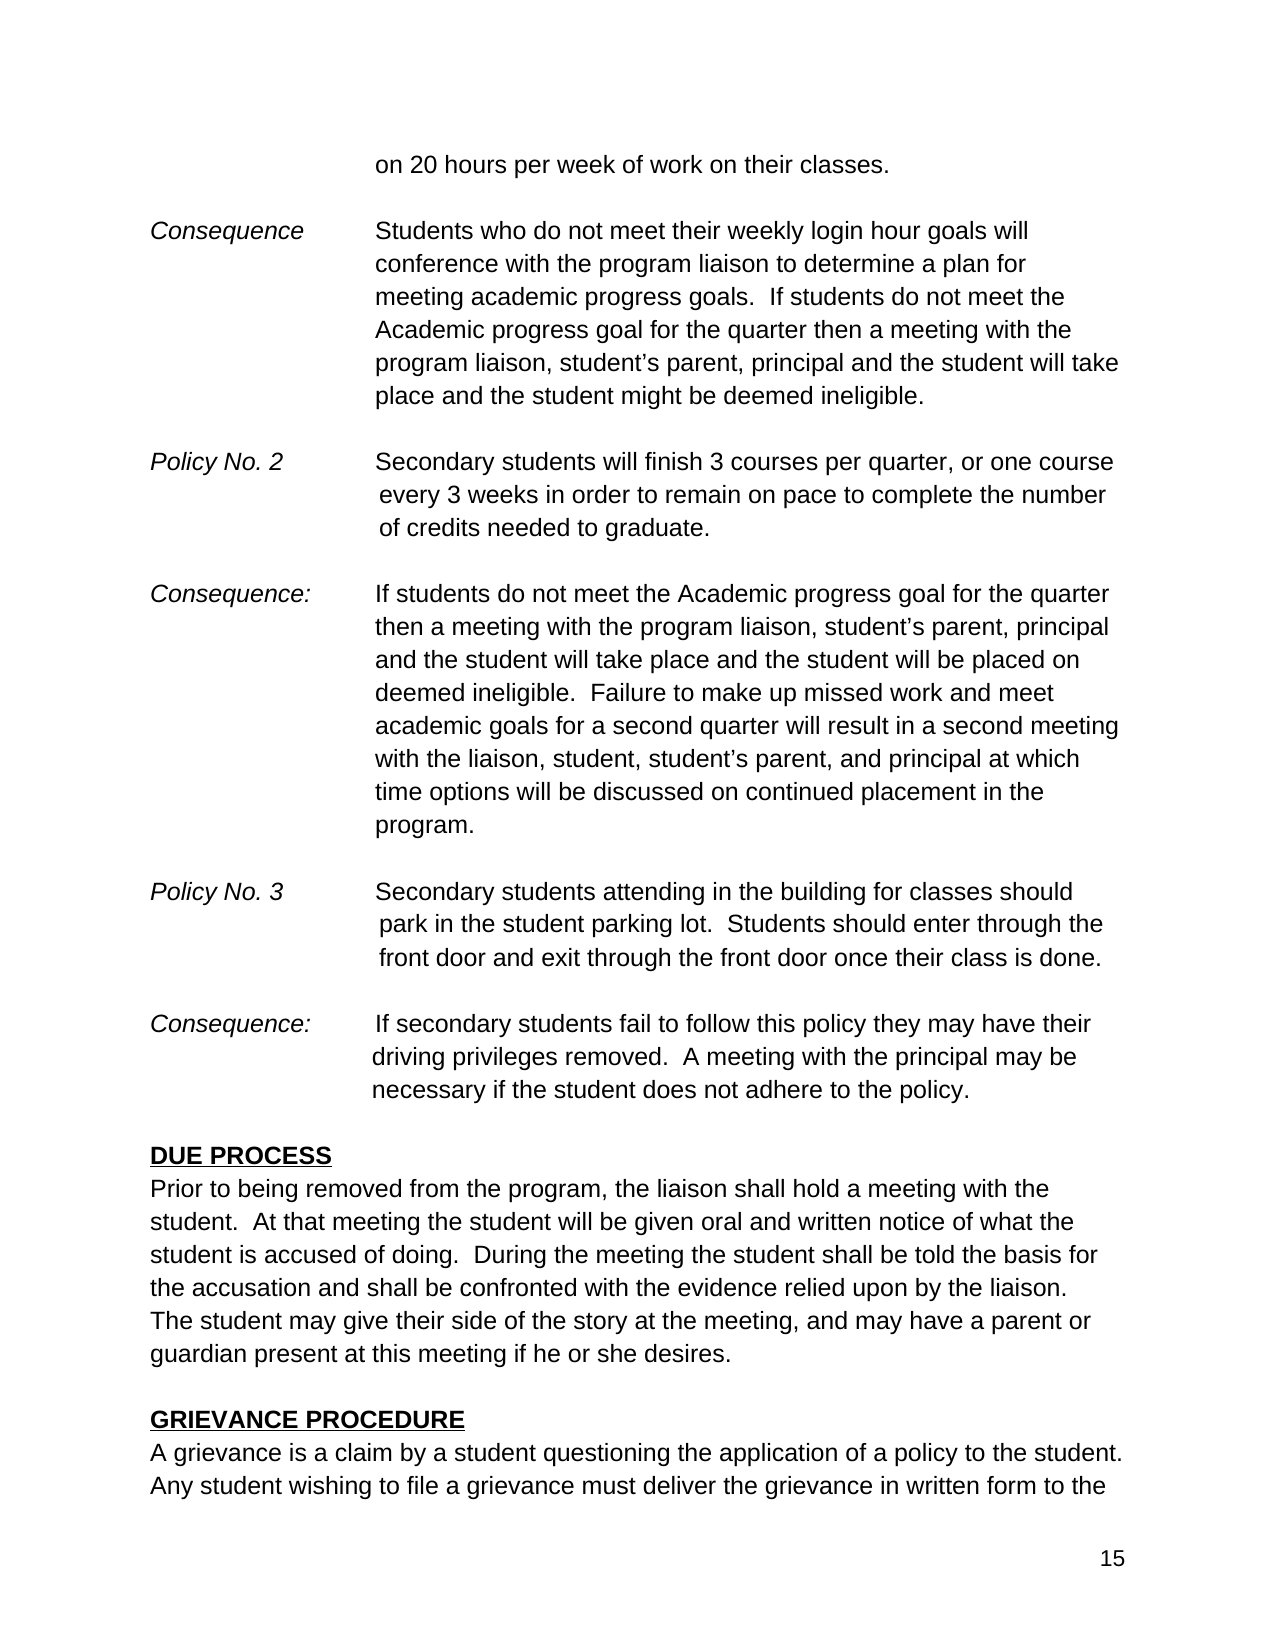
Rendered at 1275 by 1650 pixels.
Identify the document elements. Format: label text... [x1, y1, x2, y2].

text on 20 hours per week of work on their classes. [150, 150, 1125, 179]
text park in the student parking lot. Students should enter through the [150, 909, 1125, 938]
text then a meeting with the program liaison, student’s parent, principal and the student will take place and the student will be placed on deemed ineligible. Failure to make up missed work and meet academic goals for a second quarter will result in a second meeting with the liaison, student, student’s parent, and principal at which time options will be discussed on continued placement in the program. [375, 612, 1125, 839]
text Academic progress goal for the quarter then a meeting with the [300, 315, 1125, 344]
text Consequence: If students do not meet the Academic progress goal for the quarter [150, 579, 1125, 608]
text Policy No. 3 Secondary students attending in the building for classes should [150, 876, 1125, 905]
text Consequence Students who do not meet their weekly login hour goals will [150, 216, 1125, 245]
text Policy No. 2 Secondary students will finish 3 courses per quarter, or one course [150, 447, 1125, 476]
text of credits needed to graduate. [150, 513, 1125, 542]
text driving privileges removed. A meeting with the principal may be [150, 1042, 1125, 1070]
text every 3 weeks in order to remain on pace to complete the number [150, 480, 1125, 509]
text GRIEVANCE PROCEDURE [150, 1405, 1125, 1433]
text meeting academic progress goals. If students do not meet the [300, 282, 1125, 311]
text program liaison, student’s parent, principal and the student will take place and the student might be deemed ineligible. [375, 348, 1125, 410]
text necessary if the student does not adhere to the policy. [150, 1074, 1125, 1103]
text Prior to being removed from the program, the liaison shall hold a meeting with the student. At that meeting the student will be given oral and written notice of what the student is accused of doing. During the meeting the student shall be told the basis for the accusation and shall be confronted with the evidence relied upon by the liaison. The student may give their side of the story at the meeting, and may have a parent or guardian present at this meeting if he or she desires. [150, 1174, 1125, 1367]
text front door and exit through the front door once their class is done. [150, 942, 1125, 971]
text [150, 1438, 1125, 1499]
text Consequence: If secondary students fail to follow this policy they may have their [150, 1008, 1125, 1037]
text conference with the program liaison to determine a plan for [300, 249, 1125, 278]
text DUE PROCESS [150, 1141, 1125, 1169]
